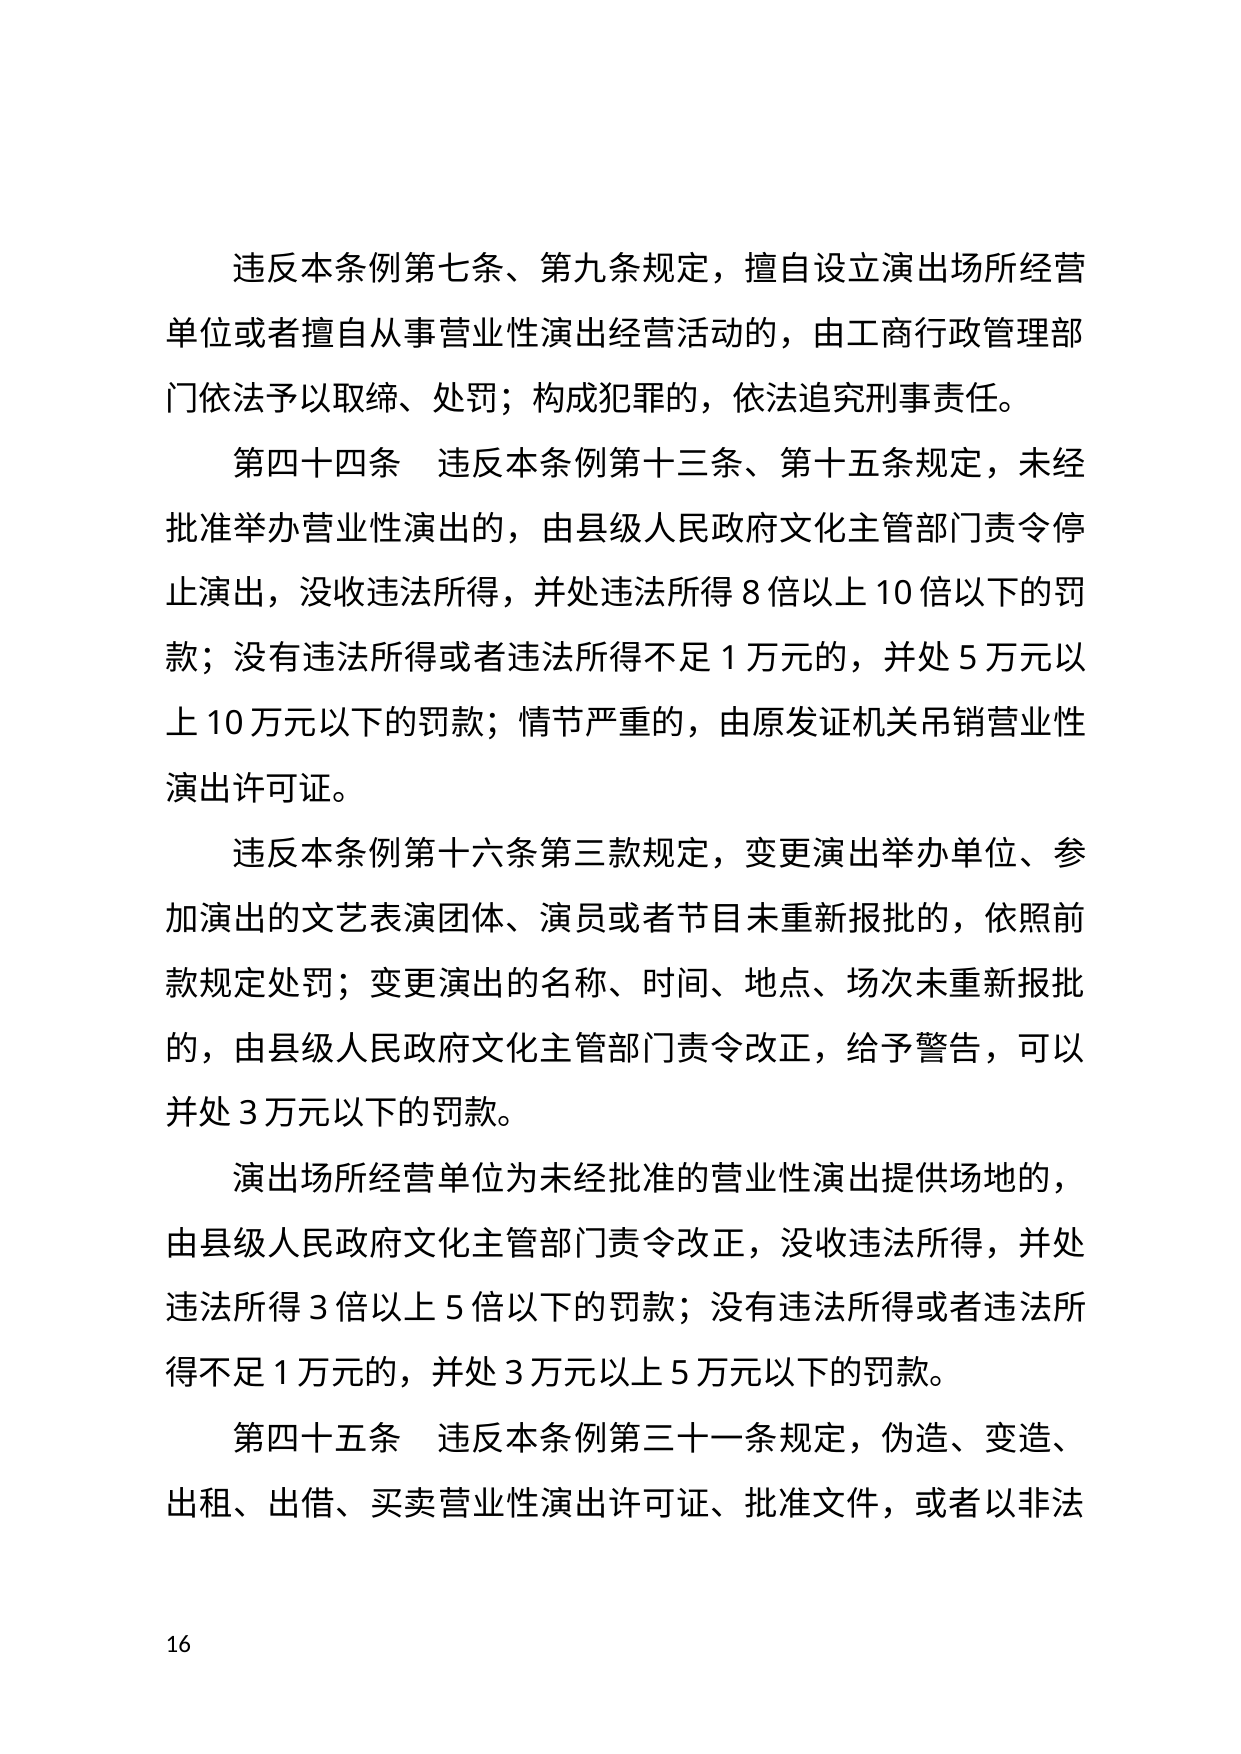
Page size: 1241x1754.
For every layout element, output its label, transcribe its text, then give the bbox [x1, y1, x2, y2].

text 违反本条例第十六条第三款规定，变更演出举办单位、参加演出的文艺表演团体、演员或者节目未重新报批的，依照前款规定处罚；变更演出的名称、时间、地点、场次未重新报批的，由县级人民政府文化主管部门责令改正，给予警告，可以并处3万元以下的罚款。 [165, 818, 1087, 1143]
text 第四十四条 违反本条例第十三条、第十五条规定，未经批准举办营业性演出的，由县级人民政府文化主管部门责令停止演出，没收违法所得，并处违法所得8倍以上10倍以下的罚款；没有违法所得或者违法所得不足1万元的，并处5万元以上10万元以下的罚款；情节严重的，由原发证机关吊销营业性演出许可证。 [165, 428, 1087, 818]
text 违反本条例第七条、第九条规定，擅自设立演出场所经营单位或者擅自从事营业性演出经营活动的，由工商行政管理部门依法予以取缔、处罚；构成犯罪的，依法追究刑事责任。 [165, 233, 1087, 428]
text 演出场所经营单位为未经批准的营业性演出提供场地的，由县级人民政府文化主管部门责令改正，没收违法所得，并处违法所得3倍以上5倍以下的罚款；没有违法所得或者违法所得不足1万元的，并处3万元以上5万元以下的罚款。 [165, 1143, 1087, 1403]
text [165, 1403, 1087, 1533]
